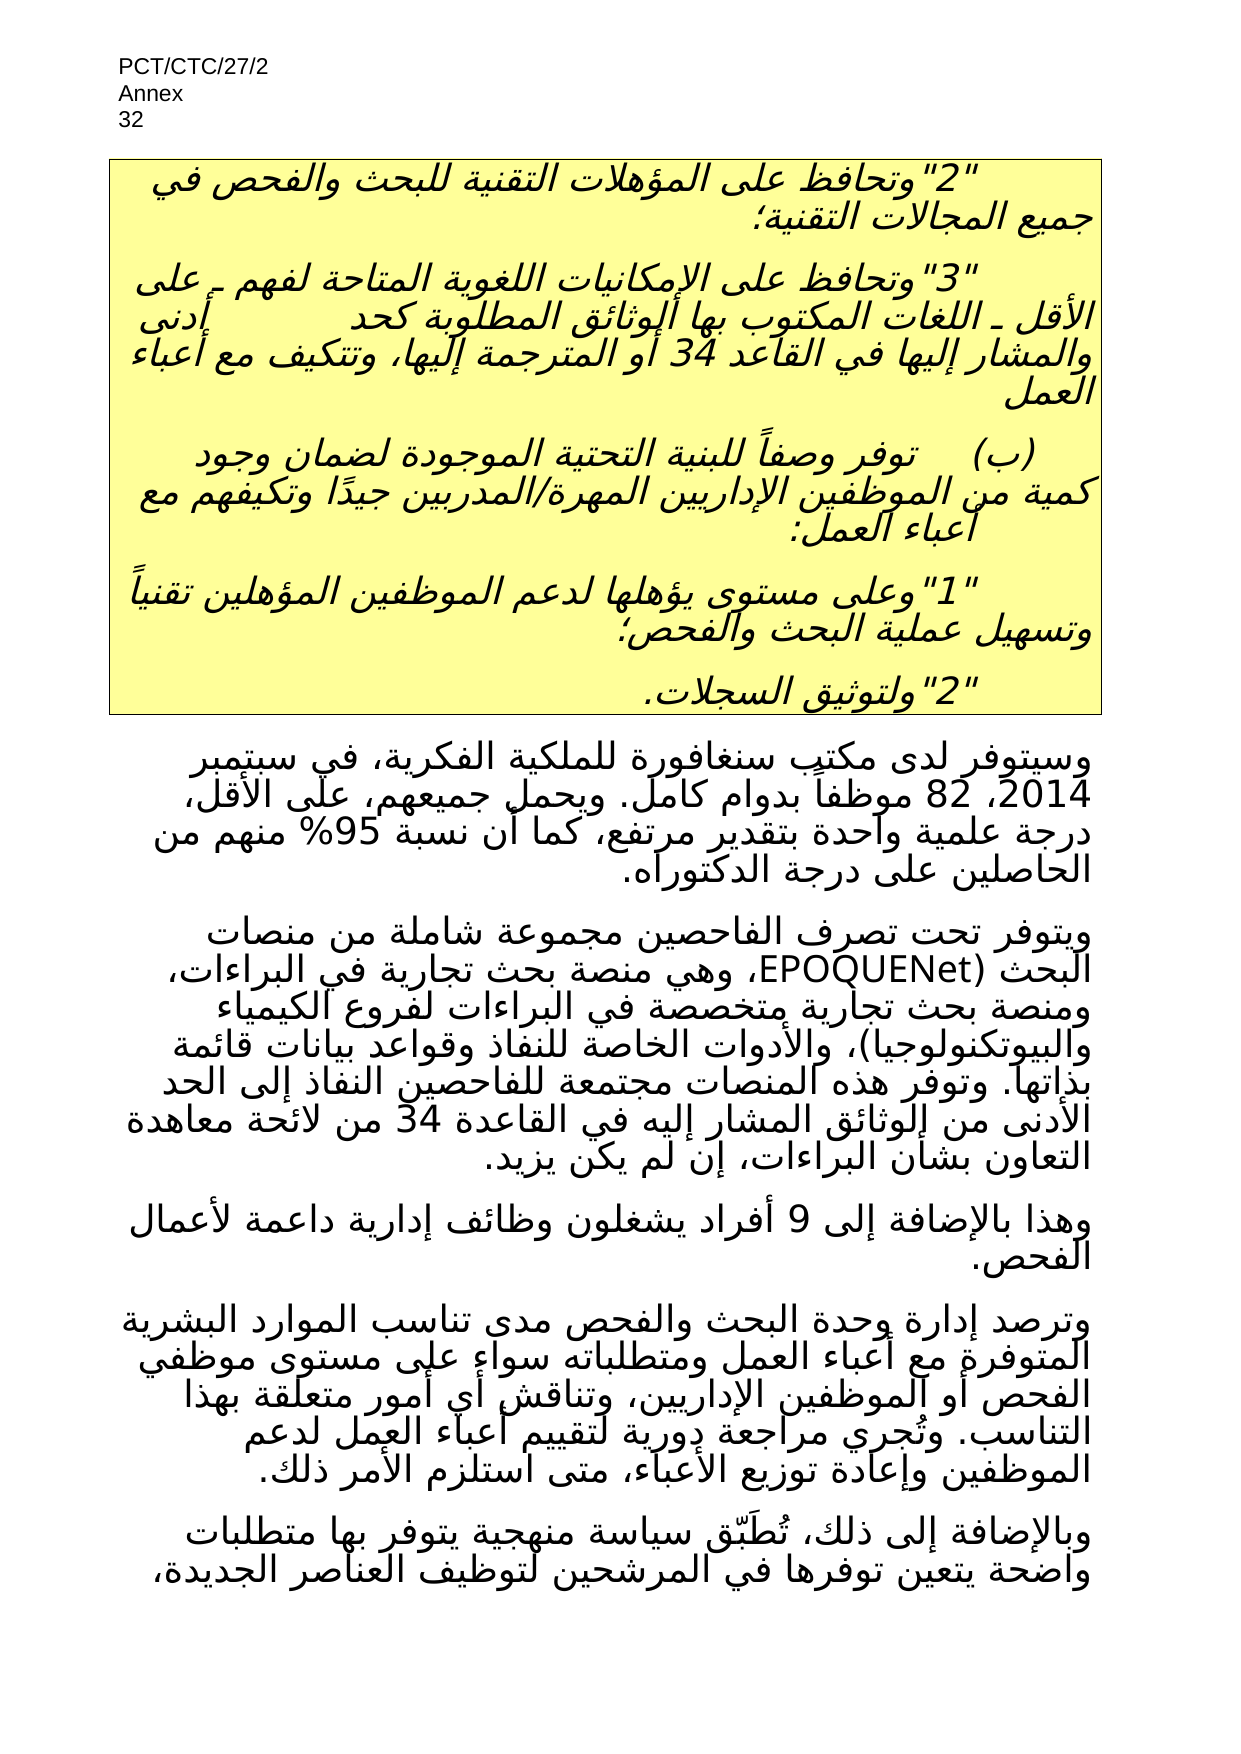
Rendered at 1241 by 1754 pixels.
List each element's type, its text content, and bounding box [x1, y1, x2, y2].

text "2" ولتوثيق السجلات. [110, 671, 1101, 714]
text وسيتوفر لدى مكتب سنغافورة للملكية الفكرية، في سبتمبر 2014، 82 موظفاً بدوام كامل. ويحمل جميعهم، على الأقل، درجة علمية واحدة بتقدير مرتفع، كما أن نسبة 95% منهم من الحاصلين على درجة الدكتوراه. [118, 740, 1092, 890]
text (ب) توفر وصفاً للبنية التحتية الموجودة لضمان وجود كمية من الموظفين الإداريين المهرة/المدربين جيدًا وتكيفهم مع أعباء العمل: [110, 433, 1101, 549]
text "1" وعلى مستوى يؤهلها لدعم الموظفين المؤهلين تقنياً وتسهيل عملية البحث والفحص؛ [110, 571, 1101, 649]
text وهذا بالإضافة إلى 9 أفراد يشغلون وظائف إدارية داعمة لأعمال الفحص. [118, 1202, 1092, 1277]
text "3" وتحافظ على الإمكانيات اللغوية المتاحة لفهم ـ على الأقل ـ اللغات المكتوب بها الوثائق المطلوبة كحد أدنى والمشار إليها في القاعد 34 أو المترجمة إليها، وتتكيف مع أعباء العمل [110, 258, 1101, 412]
text وترصد إدارة وحدة البحث والفحص مدى تناسب الموارد البشرية المتوفرة مع أعباء العمل ومتطلباته سواء على مستوى موظفي الفحص أو الموظفين الإداريين، وتناقش أي أمور متعلقة بهذا التناسب. وتُجري مراجعة دورية لتقييم أعباء العمل لدعم الموظفين وإعادة توزيع الأعباء، متى استلزم الأمر ذلك. [118, 1302, 1092, 1490]
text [118, 1515, 1092, 1590]
text "2" وتحافظ على المؤهلات التقنية للبحث والفحص في جميع المجالات التقنية؛ [110, 160, 1101, 237]
text ويتوفر تحت تصرف الفاحصين مجموعة شاملة من منصات البحث (EPOQUENet، وهي منصة بحث تجارية في البراءات، ومنصة بحث تجارية متخصصة في البراءات لفروع الكيمياء والبيوتكنولوجيا)، والأدوات الخاصة للنفاذ وقواعد بيانات قائمة بذاتها. وتوفر هذه المنصات مجتمعة للفاحصين النفاذ إلى الحد الأدنى من الوثائق المشار إليه في القاعدة 34 من لائحة معاهدة التعاون بشأن البراءات، إن لم يكن يزيد. [118, 915, 1092, 1177]
